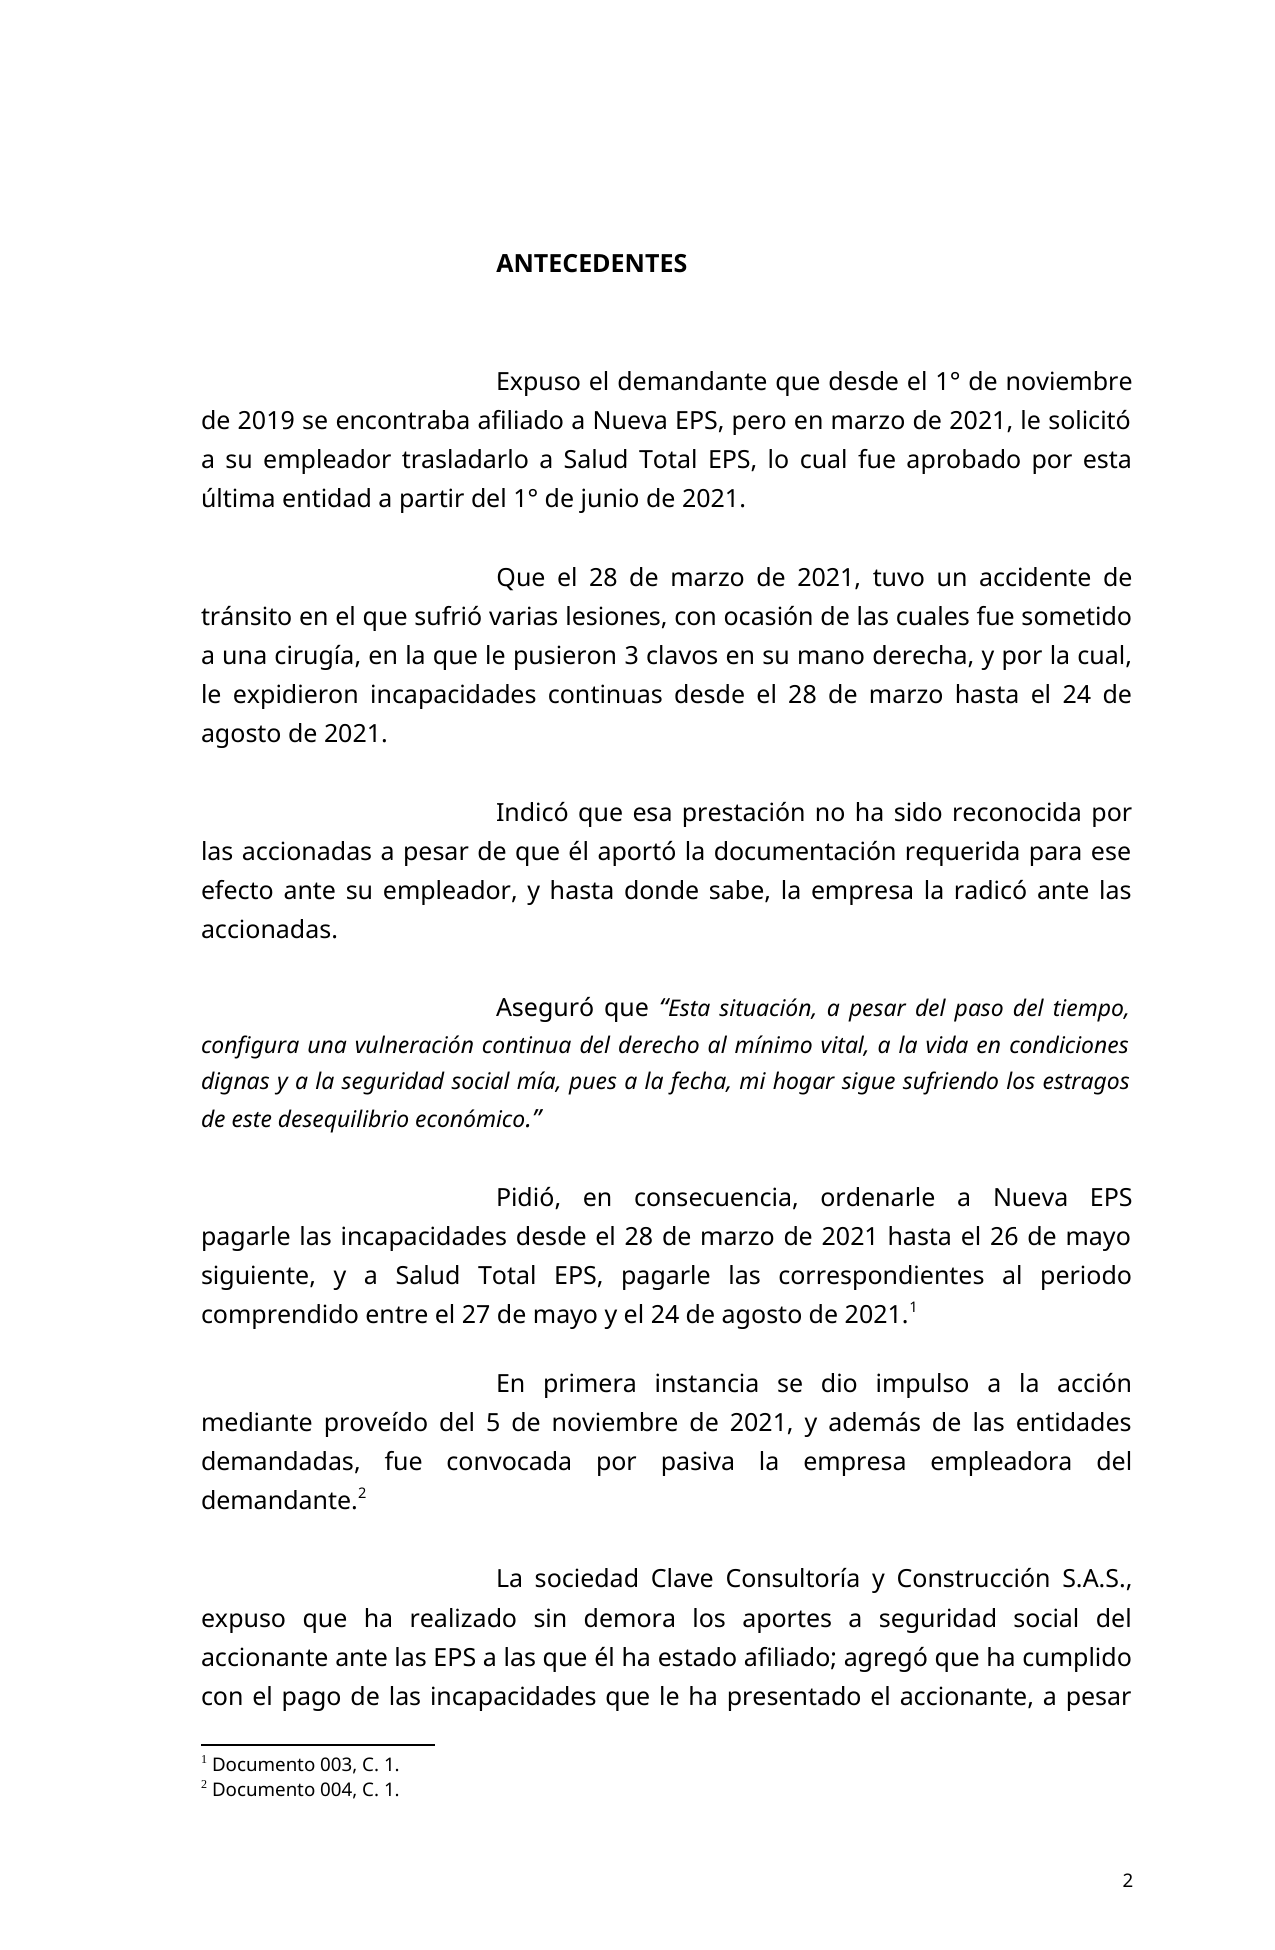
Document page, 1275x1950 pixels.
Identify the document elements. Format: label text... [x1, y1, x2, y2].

text Que el 28 de marzo de 2021, tuvo un accidente de tránsito en el que sufrió varias lesiones, con ocasión de las cuales fue sometido a una cirugía, en la que le pusieron 3 clavos en su mano derecha, y por la cual, le expidieron incapacidades continuas desde el 28 de marzo hasta el 24 de agosto de 2021. [201, 559, 1133, 750]
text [201, 1561, 1133, 1713]
text En primera instancia se dio impulso a la acción mediante proveído del 5 de noviembre de 2021, y además de las entidades demandadas, fue convocada por pasiva la empresa empleadora del demandante. [201, 1365, 1133, 1517]
text Pidió, en consecuencia, ordenarle a Nueva EPS pagarle las incapacidades desde el 28 de marzo de 2021 hasta el 26 de mayo siguiente, y a Salud Total EPS, pagarle las correspondientes al periodo comprendido entre el 27 de mayo y el 24 de agosto de 2021. [201, 1179, 1133, 1331]
text Indicó que esa prestación no ha sido reconocida por las accionadas a pesar de que él aportó la documentación requerida para ese efecto ante su empleador, y hasta donde sabe, la empresa la radicó ante las accionadas. [201, 794, 1133, 946]
text ANTECEDENTES [201, 246, 1133, 280]
text Aseguró que “Esta situación, a pesar del paso del tiempo, configura una vulneración continua del derecho al mínimo vital, a la vida en condiciones dignas y a la seguridad social mía, pues a la fecha, mi hogar sigue sufriendo los estragos de este desequilibrio económico.” [201, 990, 1133, 1135]
text Expuso el demandante que desde el 1° de noviembre de 2019 se encontraba afiliado a Nueva EPS, pero en marzo de 2021, le solicitó a su empleador trasladarlo a Salud Total EPS, lo cual fue aprobado por esta última entidad a partir del 1° de junio de 2021. [201, 363, 1133, 515]
